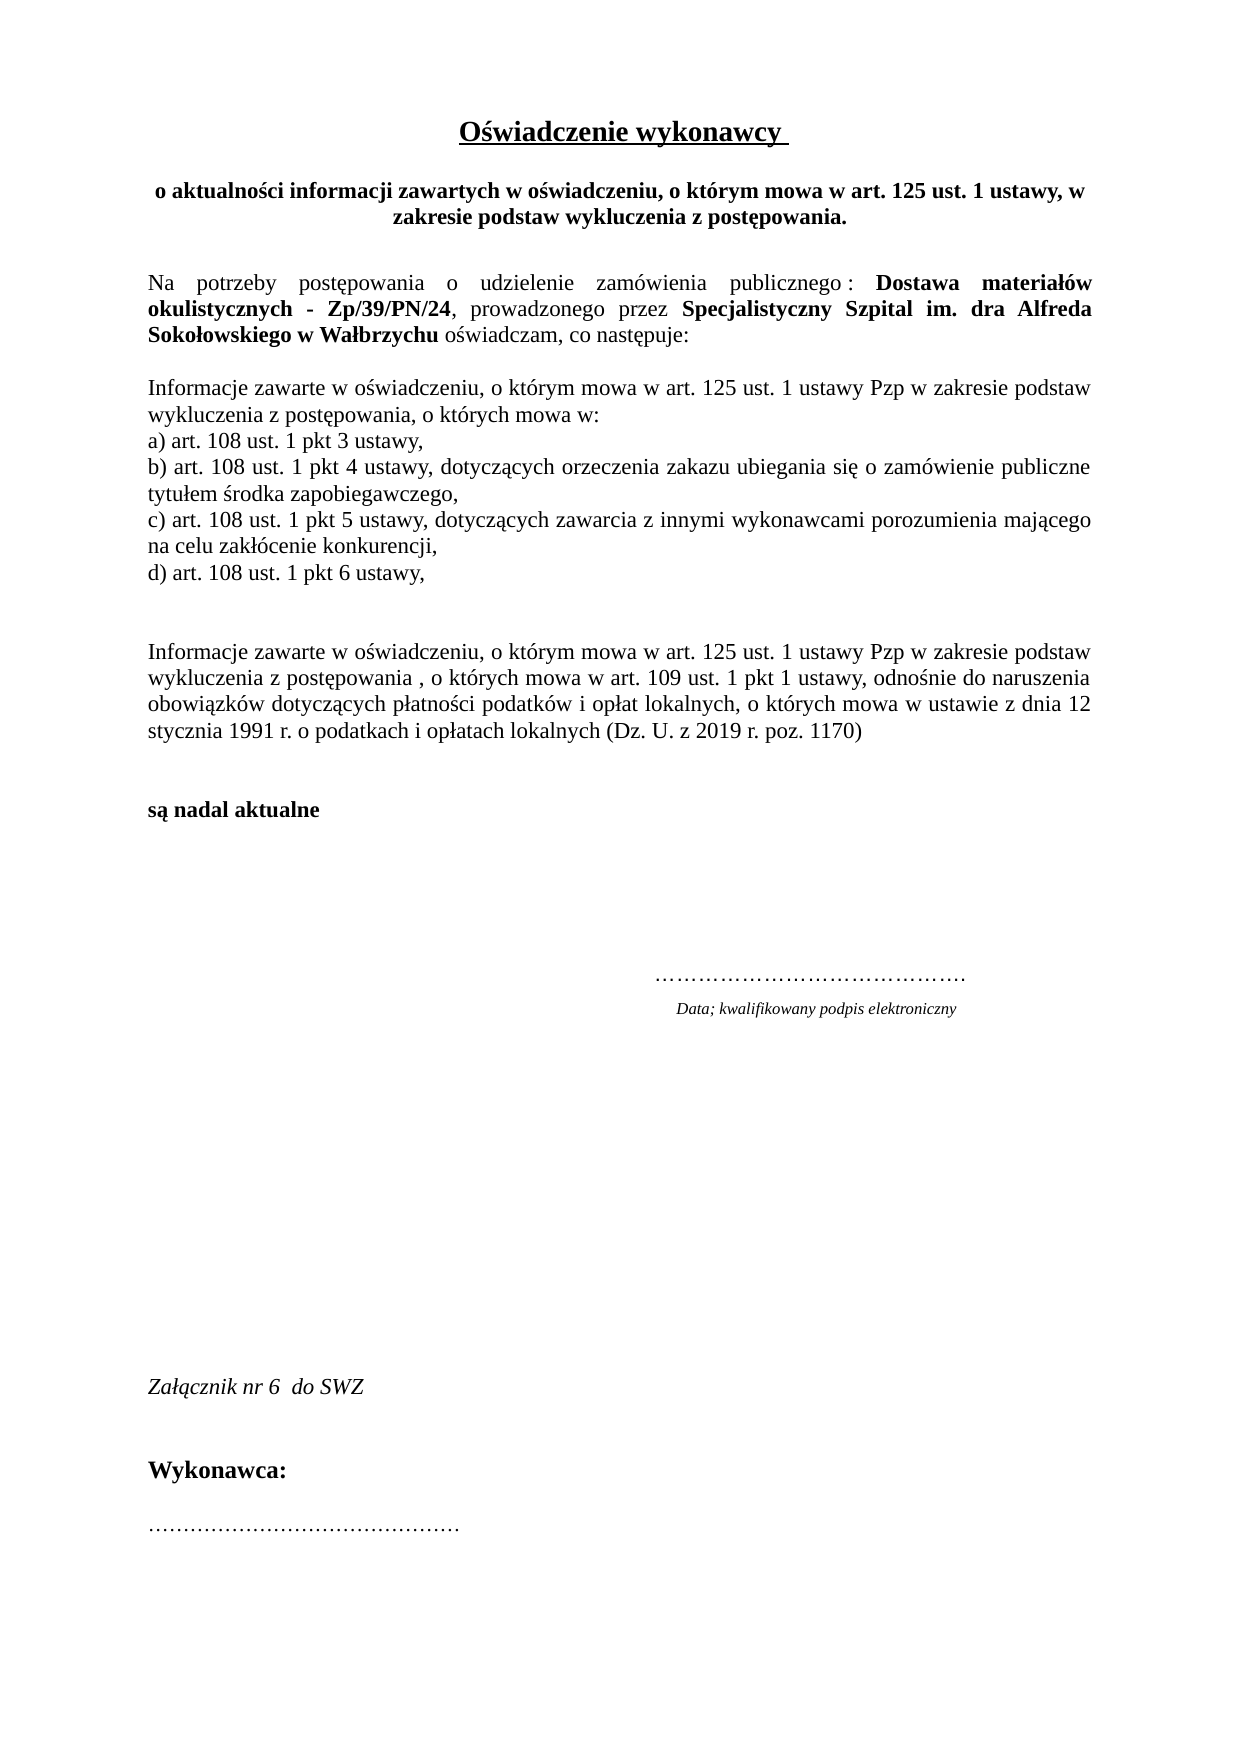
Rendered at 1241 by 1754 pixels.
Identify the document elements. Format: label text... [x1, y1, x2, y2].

text o aktualności informacji zawartych w oświadczeniu, o którym mowa w art. 125 ust. 1 ustawy, w zakresie podstaw wykluczenia z postępowania. [148, 177, 1092, 229]
text Na potrzeby postępowania o udzielenie zamówienia publicznego : Dostawa materiałów okulistycznych - Zp/39/PN/24, prowadzonego przez Specjalistyczny Szpital im. dra Alfreda Sokołowskiego w Wałbrzychu oświadczam, co następuje: [148, 269, 1092, 348]
text Wykonawca: [148, 1455, 1092, 1484]
text Data; kwalifikowany podpis elektroniczny [148, 999, 1092, 1018]
text Załącznik nr 6 do SWZ [148, 1373, 1092, 1400]
text a) art. 108 ust. 1 pkt 3 ustawy, [148, 427, 1092, 453]
text b) art. 108 ust. 1 pkt 4 ustawy, dotyczących orzeczenia zakazu ubiegania się o zamówienie publiczne tytułem środka zapobiegawczego, [148, 453, 1092, 506]
text ……………………………………. [148, 961, 1092, 986]
text Informacje zawarte w oświadczeniu, o którym mowa w art. 125 ust. 1 ustawy Pzp w zakresie podstaw wykluczenia z postępowania , o których mowa w art. 109 ust. 1 pkt 1 ustawy, odnośnie do naruszenia obowiązków dotyczących płatności podatków i opłat lokalnych, o których mowa w ustawie z dnia 12 stycznia 1991 r. o podatkach i opłatach lokalnych (Dz. U. z 2019 r. poz. 1170) [148, 638, 1092, 743]
text c) art. 108 ust. 1 pkt 5 ustawy, dotyczących zawarcia z innymi wykonawcami porozumienia mającego na celu zakłócenie konkurencji, [148, 506, 1092, 559]
text Informacje zawarte w oświadczeniu, o którym mowa w art. 125 ust. 1 ustawy Pzp w zakresie podstaw wykluczenia z postępowania, o których mowa w: [148, 374, 1092, 427]
text d) art. 108 ust. 1 pkt 6 ustawy, [148, 559, 1092, 585]
text Oświadczenie wykonawcy [148, 114, 1092, 147]
text są nadal aktualne [148, 796, 1092, 822]
text ……………………………………… [148, 1512, 472, 1536]
